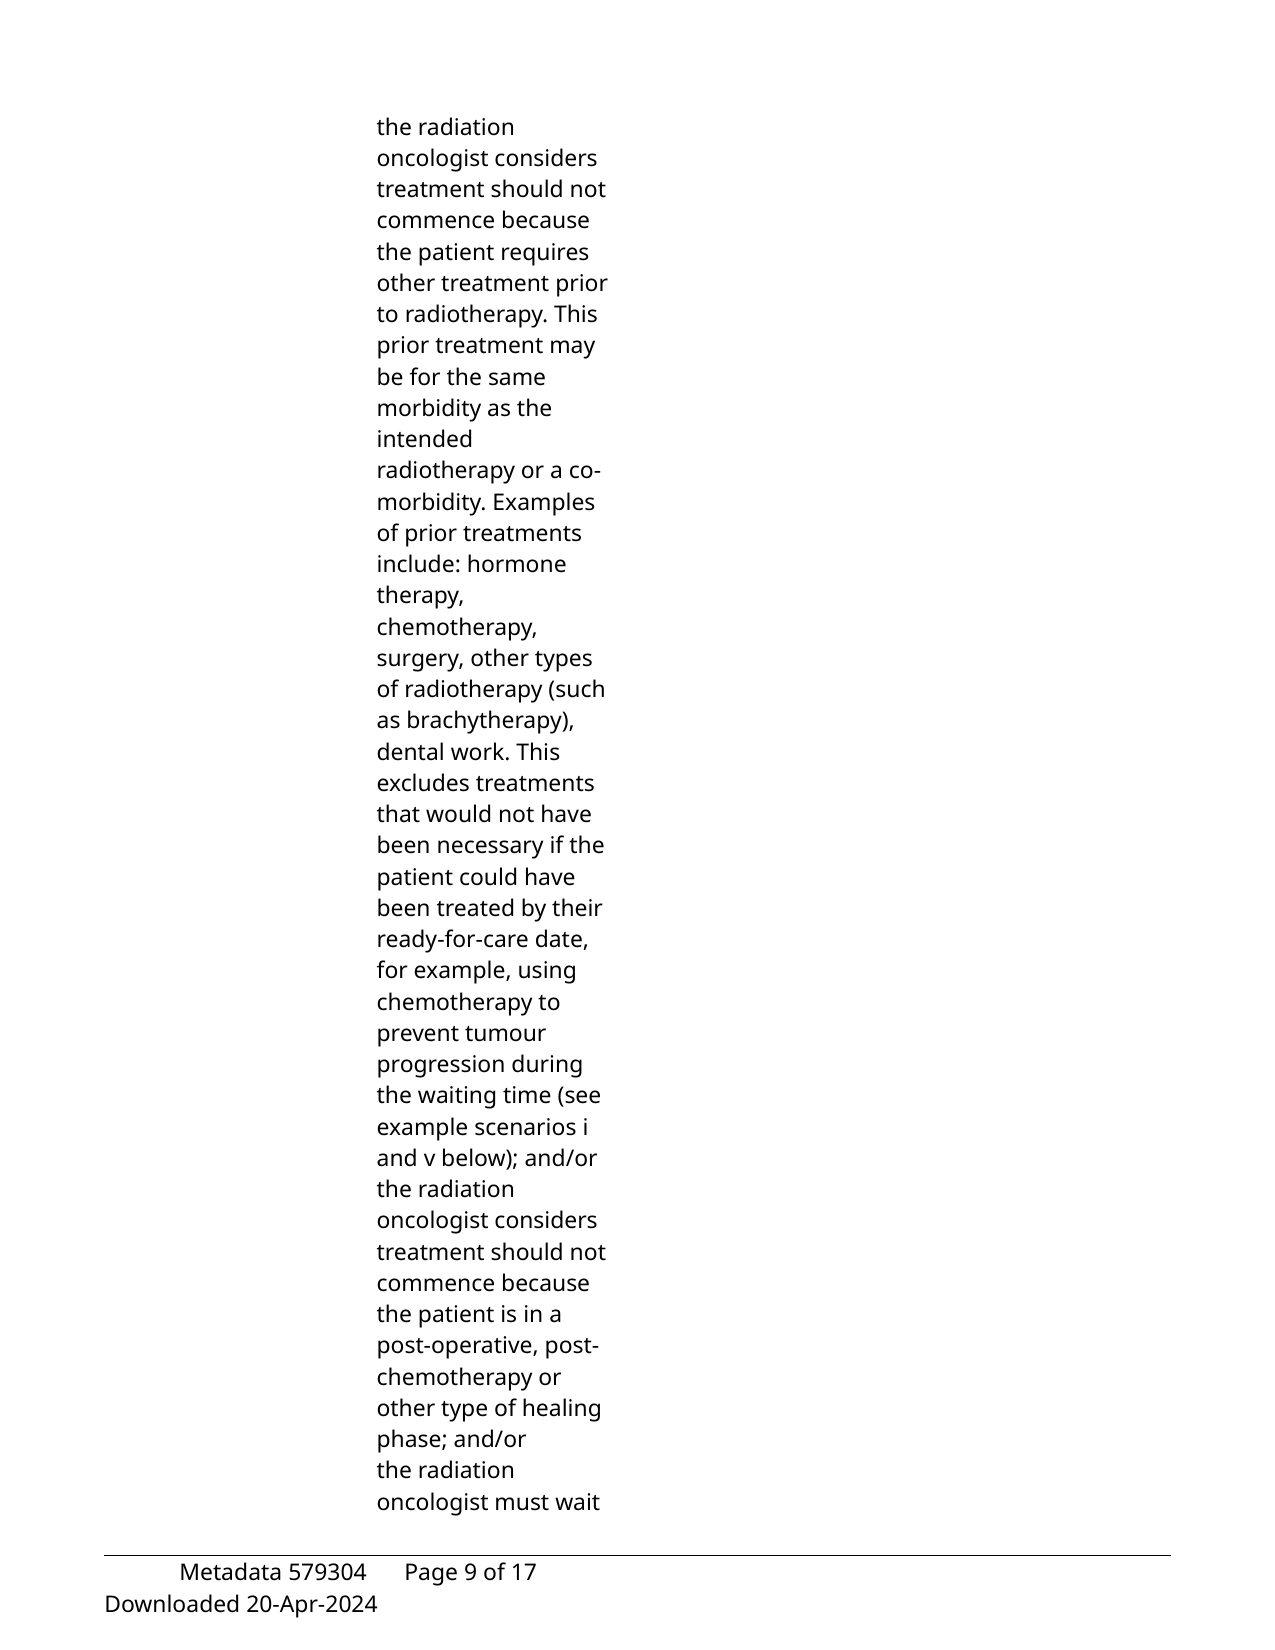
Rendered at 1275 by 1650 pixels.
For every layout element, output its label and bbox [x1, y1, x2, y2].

table_cell [93, 110, 1159, 1517]
